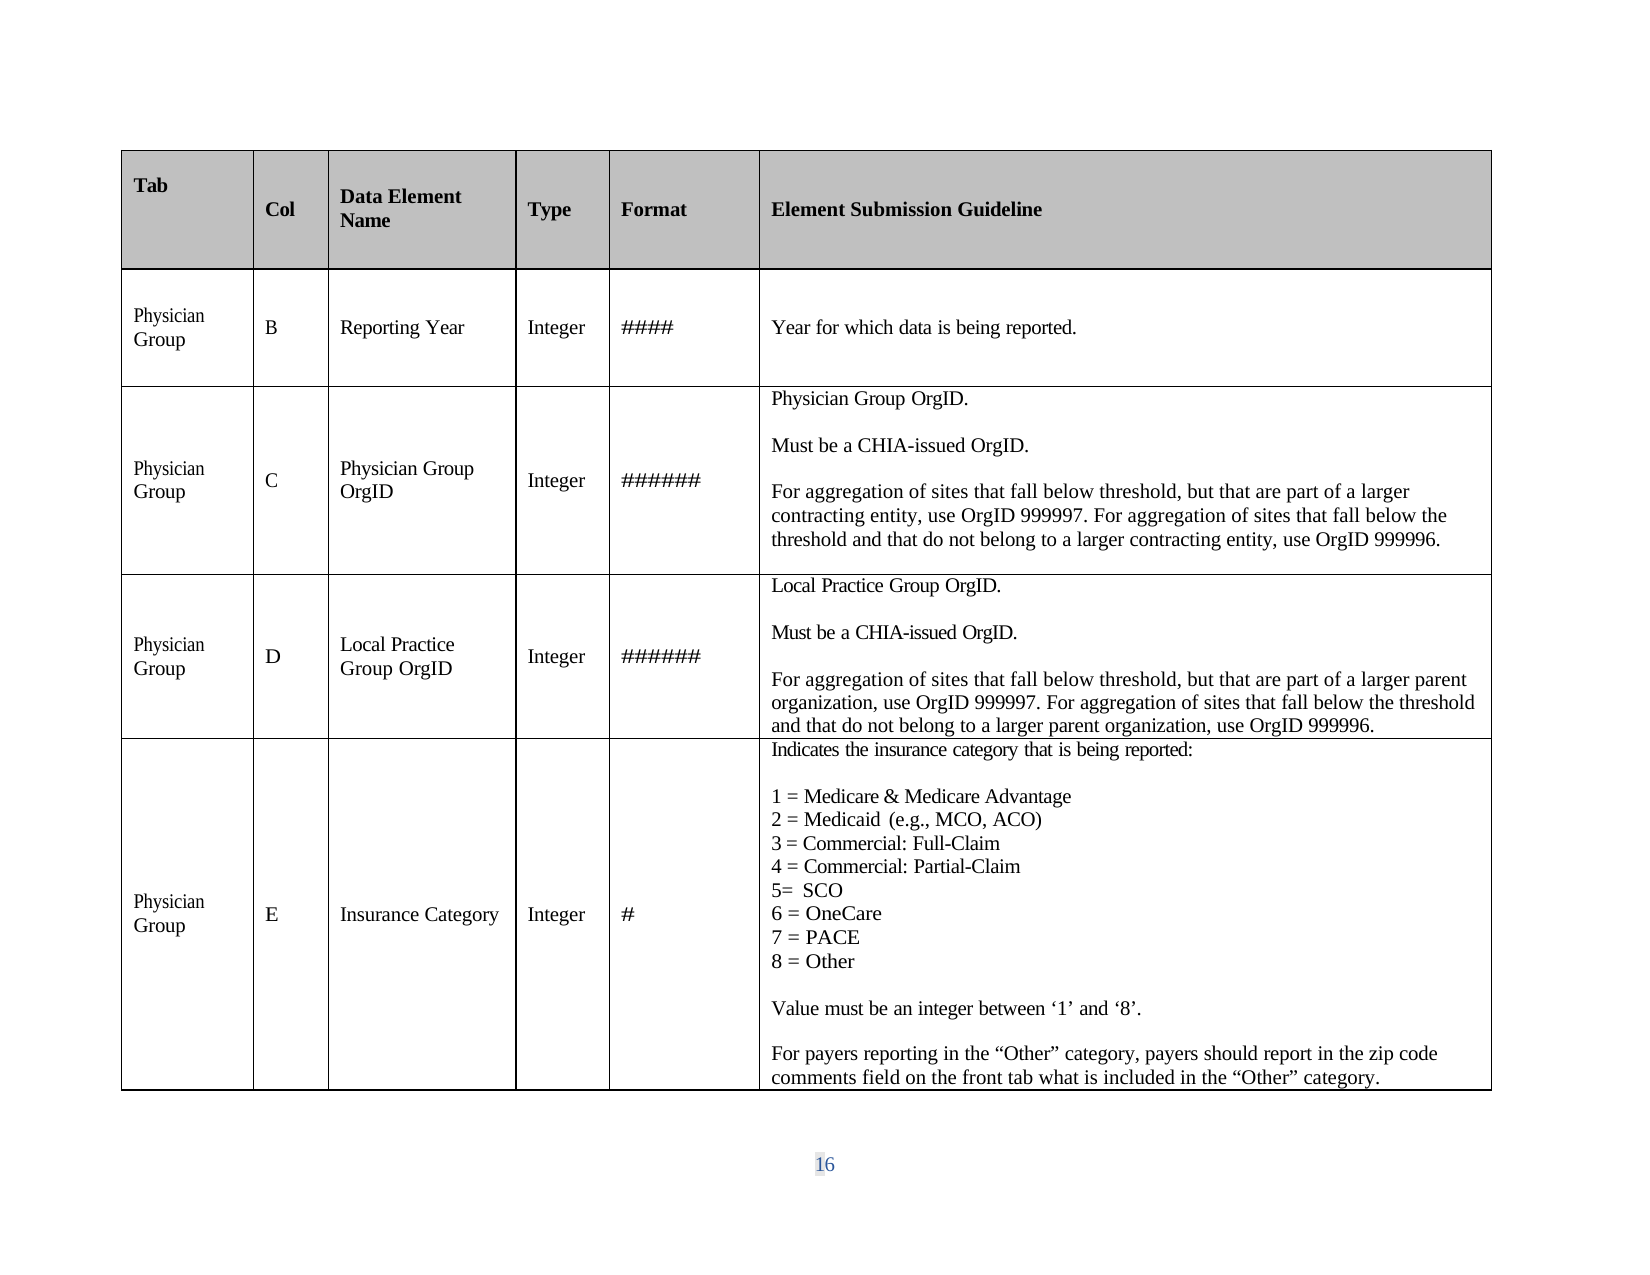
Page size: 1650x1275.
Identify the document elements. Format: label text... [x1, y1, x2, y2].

table_cell Physician Group [122, 387, 253, 573]
table_cell D [254, 575, 328, 737]
table_header Tab [122, 151, 253, 268]
table_cell Insurance Category [329, 739, 515, 1089]
table_header Data Element Name [329, 151, 515, 268]
table_cell Integer [517, 387, 609, 573]
table_cell C [254, 387, 328, 573]
table_cell # [610, 739, 759, 1089]
table_cell Local Practice Group OrgID [329, 575, 515, 737]
table_header Col [254, 151, 328, 268]
table_cell Integer [517, 739, 609, 1089]
table_cell Year for which data is being reported. [760, 270, 1491, 386]
table_cell Physician Group [122, 575, 253, 737]
table_cell Reporting Year [329, 270, 515, 386]
table_header Format [610, 151, 759, 268]
table_header Element Submission Guideline [760, 151, 1491, 268]
table_cell Integer [517, 575, 609, 737]
table_cell #### [610, 270, 759, 386]
table_cell ###### [610, 387, 759, 573]
table_cell ###### [610, 575, 759, 737]
table_cell Indicates the insurance category that is being reported: 1 = Medicare & Medicare Advantage 2 = Medicaid (e.g., MCO, ACO) 3 = Commercial: Full-Claim 4 = Commercial: Partial-Claim 5= SCO 6 = OneCare 7 = PACE 8 = Other Value must be an integer between ‘1’ and ‘8’. For payers reporting in the “Other” category, payers should report in the zip code comments field on the front tab what is included in the “Other” category. [760, 739, 1491, 1089]
table_cell E [254, 739, 328, 1089]
table_cell Physician Group OrgID [329, 387, 515, 573]
table_header Type [517, 151, 609, 268]
table_cell Physician Group OrgID. Must be a CHIA-issued OrgID. For aggregation of sites that fall below threshold, but that are part of a larger contracting entity, use OrgID 999997. For aggregation of sites that fall below the threshold and that do not belong to a larger contracting entity, use OrgID 999996. [760, 387, 1491, 573]
table_cell Physician Group [122, 739, 253, 1089]
table_cell Physician Group [122, 270, 253, 386]
table_cell B [254, 270, 328, 386]
table_cell Integer [517, 270, 609, 386]
table_cell Local Practice Group OrgID. Must be a CHIA-issued OrgID. For aggregation of sites that fall below threshold, but that are part of a larger parent organization, use OrgID 999997. For aggregation of sites that fall below the threshold and that do not belong to a larger parent organization, use OrgID 999996. [760, 575, 1491, 737]
